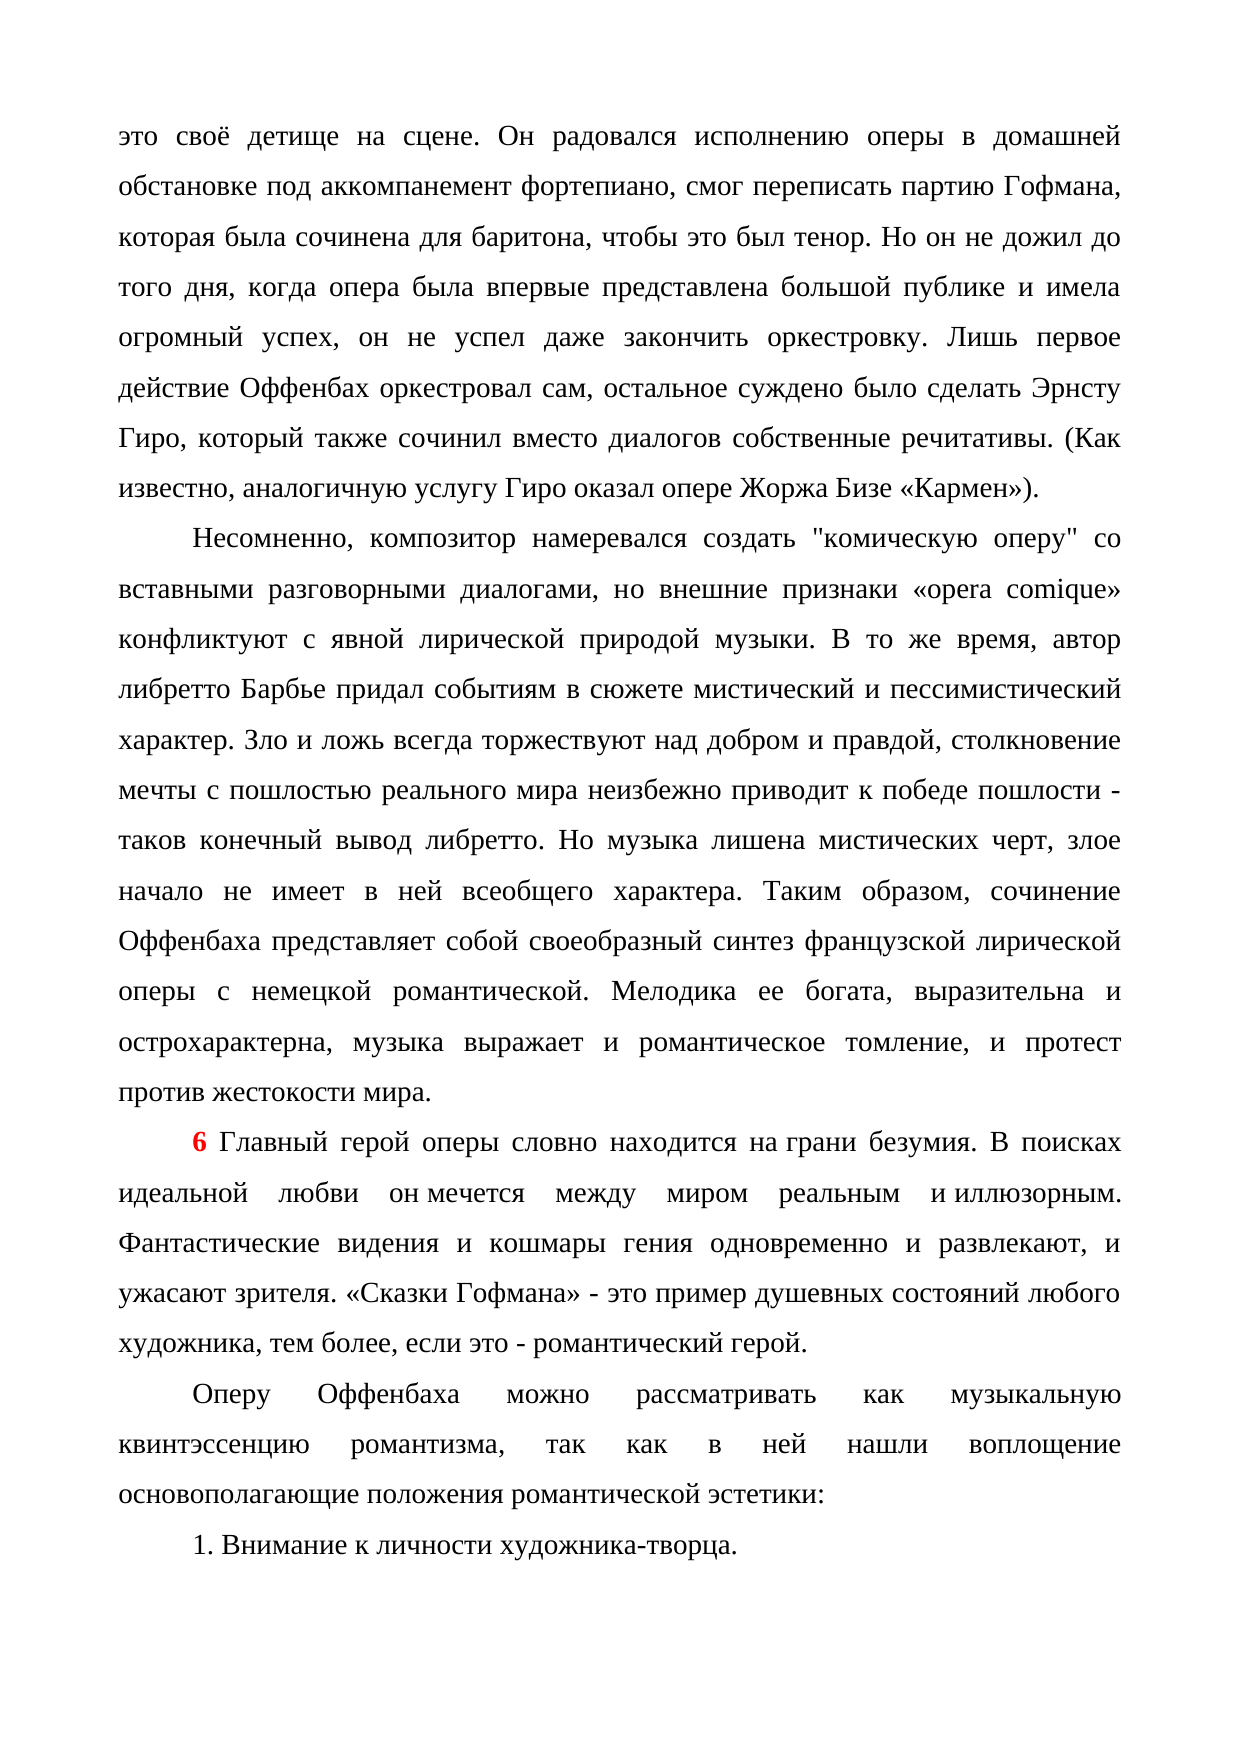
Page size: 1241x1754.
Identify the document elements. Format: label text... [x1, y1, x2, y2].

text 1. Внимание к личности художника-творца. [118, 1527, 1122, 1560]
text Оперу Оффенбаха можно рассматривать как музыкальную квинтэссенцию романтизма, так как в ней нашли воплощение основополагающие положения романтической эстетики: [118, 1376, 1122, 1510]
text 6 Главный герой оперы словно находится на грани безумия. В поисках идеальной любви он мечется между миром реальным и иллюзорным. Фантастические видения и кошмары гения одновременно и развлекают, и ужасают зрителя. «Сказки Гофмана» - это пример душевных состояний любого художника, тем более, если это - романтический герой. [118, 1124, 1122, 1359]
text Несомненно, композитор намеревался создать "комическую оперу" со вставными разговорными диалогами, но внешние признаки «opera comique» конфликтуют с явной лирической природой музыки. В то же время, автор либретто Барбье придал событиям в сюжете мистический и пессимистический характер. Зло и ложь всегда торжествуют над добром и правдой, столкновение мечты с пошлостью реального мира неизбежно приводит к победе пошлости - таков конечный вывод либретто. Но музыка лишена мистических черт, злое начало не имеет в ней всеобщего характера. Таким образом, сочинение Оффенбаха представляет собой своеобразный синтез французской лирической оперы с немецкой романтической. Мелодика ее богата, выразительна и острохарактерна, музыка выражает и романтическое томление, и протест против жестокости мира. [118, 521, 1122, 1108]
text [118, 118, 1122, 504]
